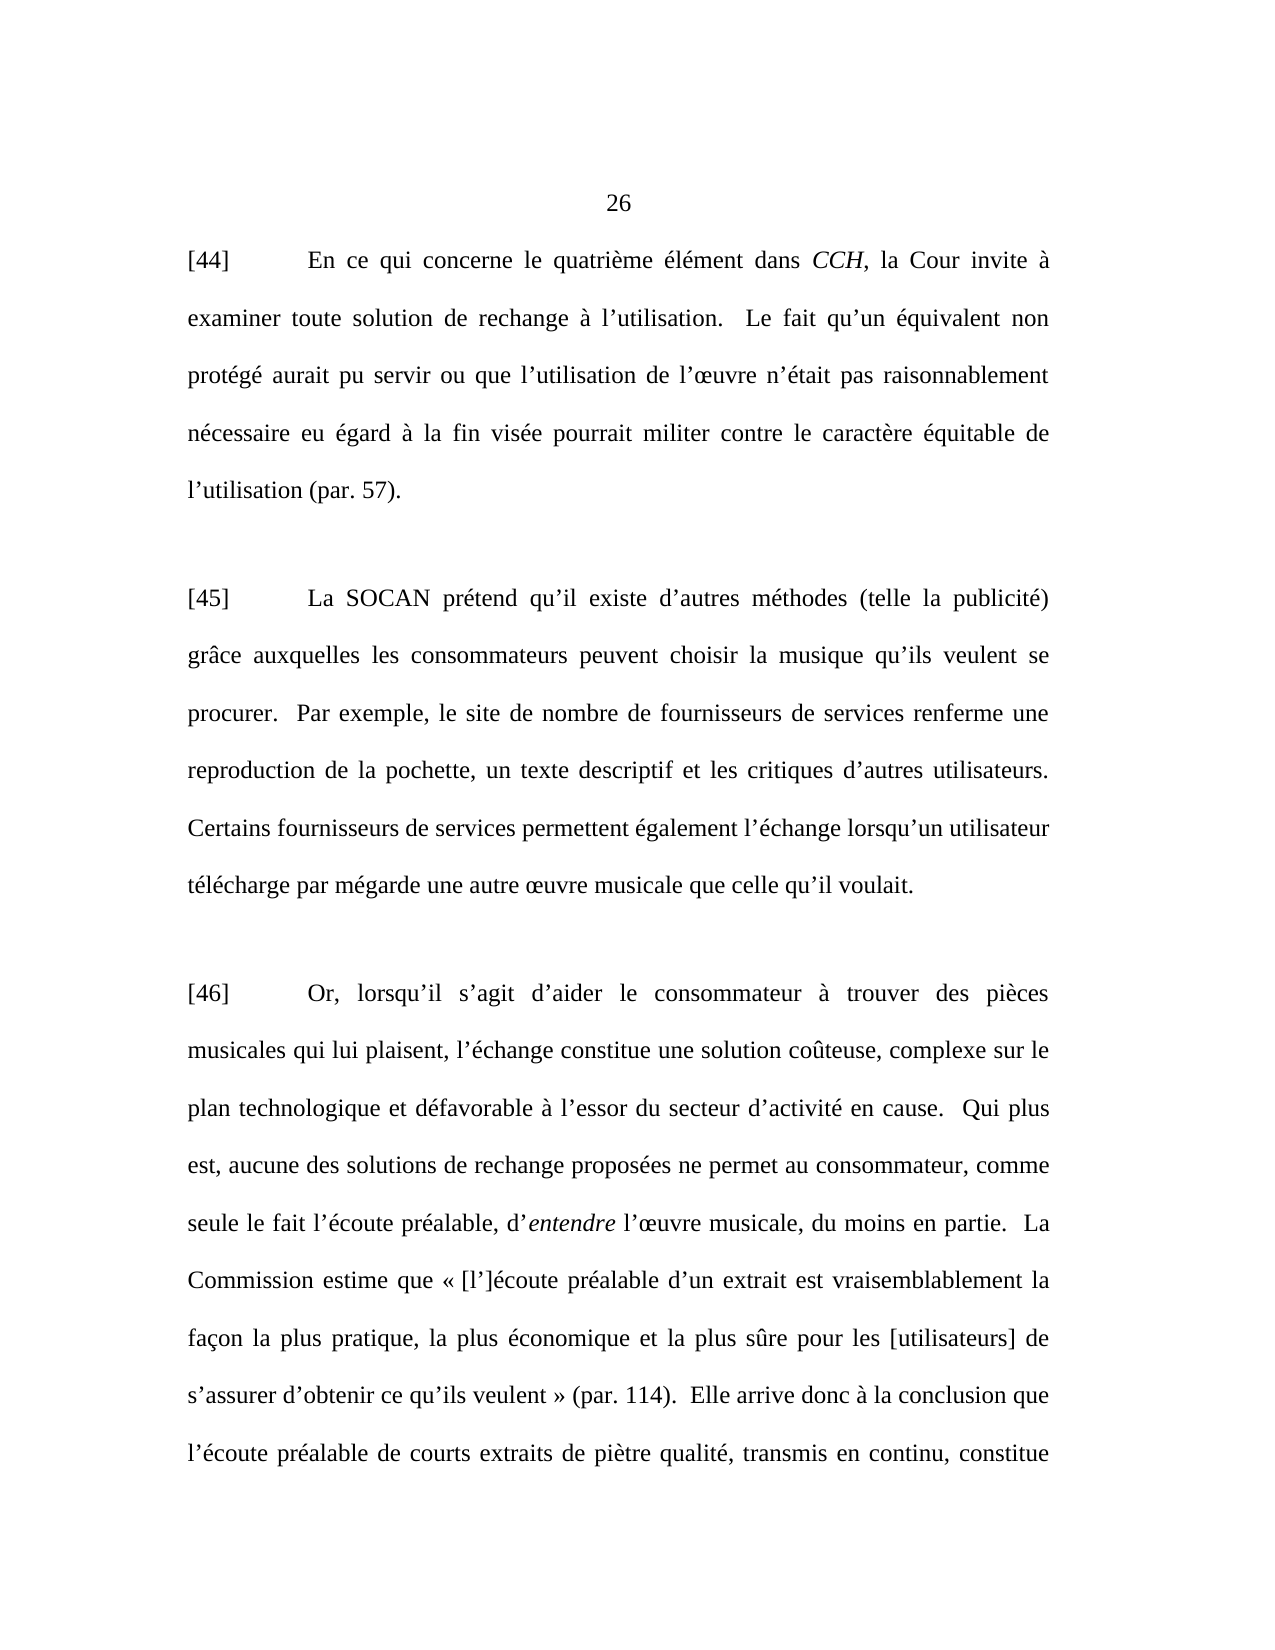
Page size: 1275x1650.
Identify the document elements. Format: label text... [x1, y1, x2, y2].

text En ce qui concerne le quatrième élément dans CCH, la Cour invite à examiner toute solution de rechange à l’utilisation. Le fait qu’un équivalent non protégé aurait pu servir ou que l’utilisation de l’œuvre n’était pas raisonnablement nécessaire eu égard à la fin visée pourrait militer contre le caractère équitable de l’utilisation (par. 57). [187, 245, 1050, 504]
text La SOCAN prétend qu’il existe d’autres méthodes (telle la publicité) grâce auxquelles les consommateurs peuvent choisir la musique qu’ils veulent se procurer. Par exemple, le site de nombre de fournisseurs de services renferme une reproduction de la pochette, un texte descriptif et les critiques d’autres utilisateurs. Certains fournisseurs de services permettent également l’échange lorsqu’un utilisateur télécharge par mégarde une autre œuvre musicale que celle qu’il voulait. [187, 583, 1050, 899]
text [187, 978, 1050, 1466]
